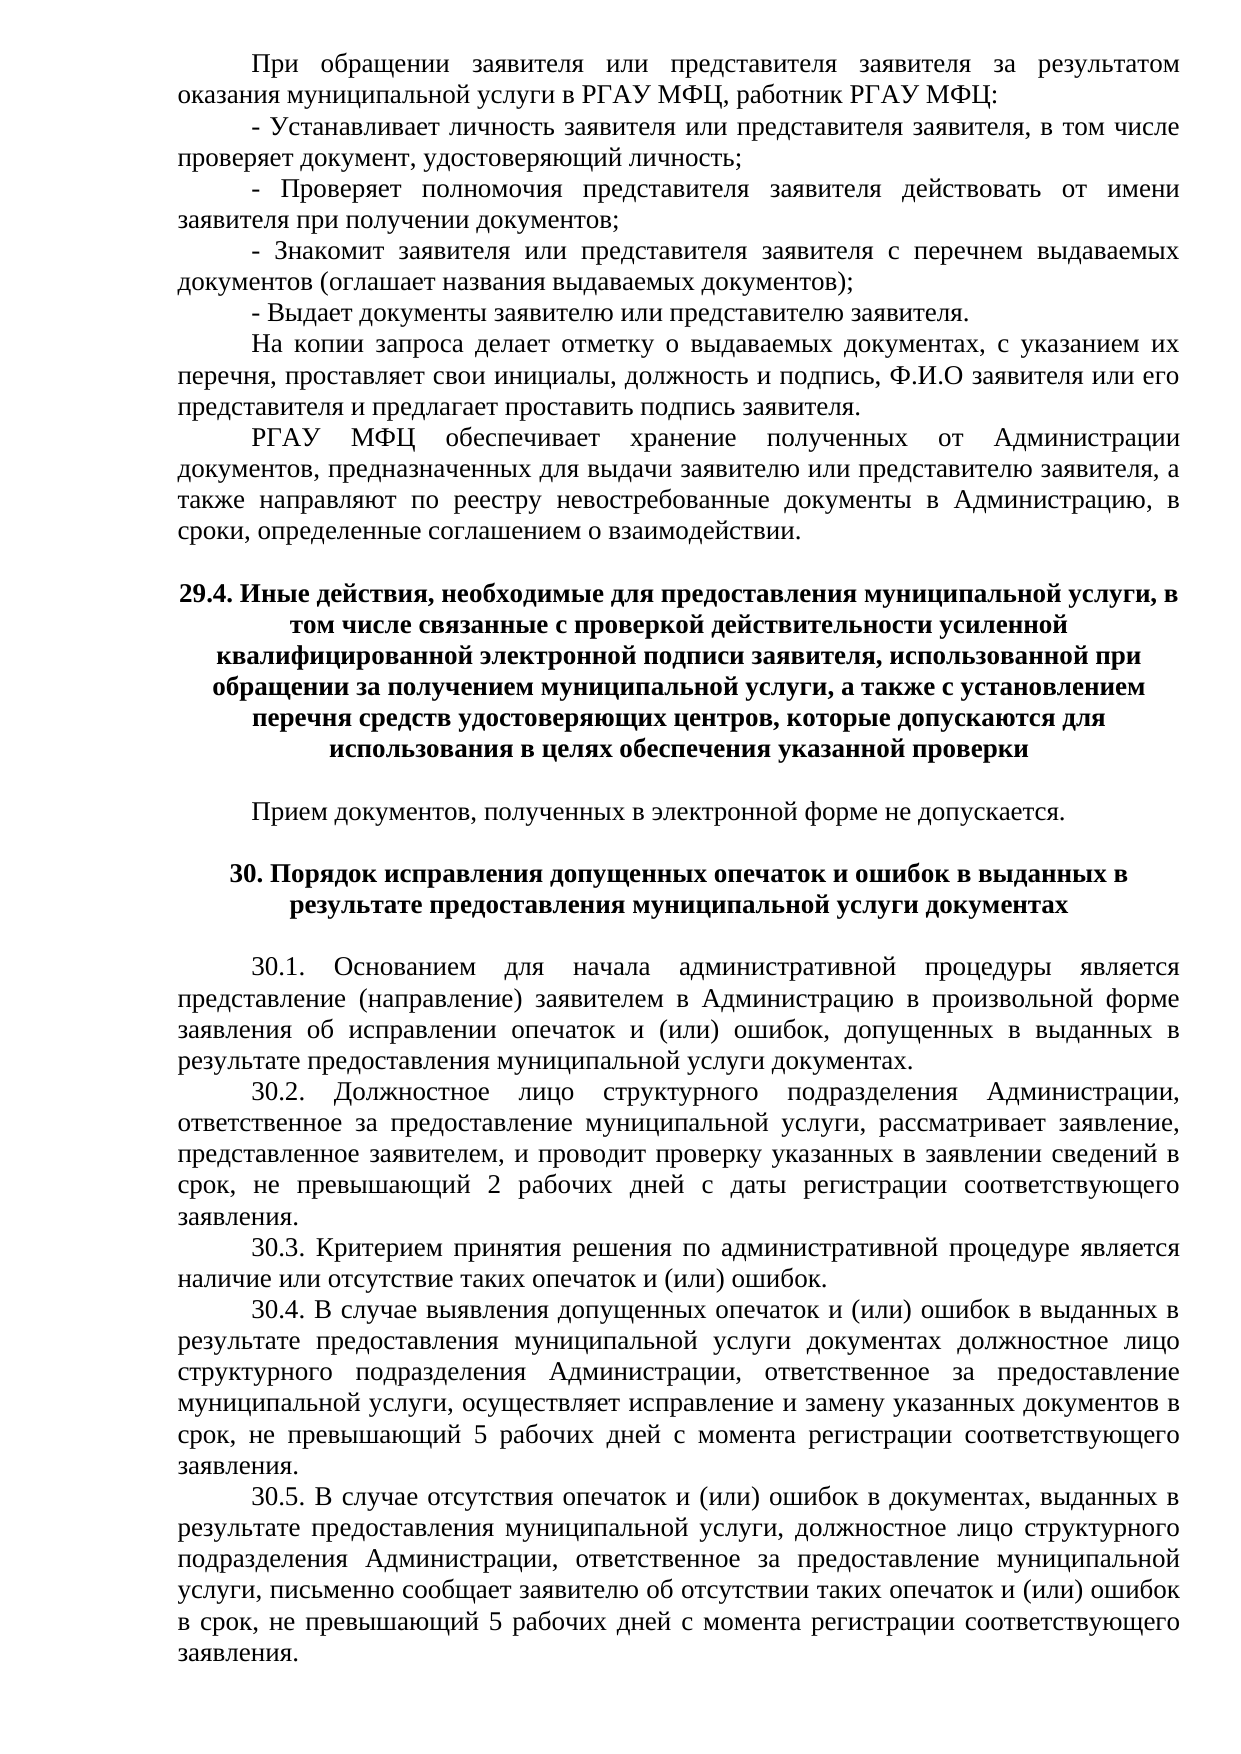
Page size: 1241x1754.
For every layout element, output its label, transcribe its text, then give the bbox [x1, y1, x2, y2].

text 30.2. Должностное лицо структурного подразделения Администрации, ответственное за предоставление муниципальной услуги, рассматривает заявление, представленное заявителем, и проводит проверку указанных в заявлении сведений в срок, не превышающий 2 рабочих дней с даты регистрации соответствующего заявления. [177, 1075, 1181, 1231]
text 30.3. Критерием принятия решения по административной процедуре является наличие или отсутствие таких опечаток и (или) ошибок. [177, 1231, 1181, 1293]
text РГАУ МФЦ обеспечивает хранение полученных от Администрации документов, предназначенных для выдачи заявителю или представителю заявителя, а также направляют по реестру невостребованные документы в Администрацию, в сроки, определенные соглашением о взаимодействии. [177, 421, 1181, 546]
text - Выдает документы заявителю или представителю заявителя. [177, 296, 1181, 328]
text 30.4. В случае выявления допущенных опечаток и (или) ошибок в выданных в результате предоставления муниципальной услуги документах должностное лицо структурного подразделения Администрации, ответственное за предоставление муниципальной услуги, осуществляет исправление и замену указанных документов в срок, не превышающий 5 рабочих дней с момента регистрации соответствующего заявления. [177, 1293, 1181, 1480]
text На копии запроса делает отметку о выдаваемых документах, с указанием их перечня, проставляет свои инициалы, должность и подпись, Ф.И.О заявителя или его представителя и предлагает проставить подпись заявителя. [177, 328, 1181, 421]
text При обращении заявителя или представителя заявителя за результатом оказания муниципальной услуги в РГАУ МФЦ, работник РГАУ МФЦ: [177, 47, 1181, 109]
text 30.1. Основанием для начала административной процедуры является представление (направление) заявителем в Администрацию в произвольной форме заявления об исправлении опечаток и (или) ошибок, допущенных в выданных в результате предоставления муниципальной услуги документах. [177, 951, 1181, 1075]
text 30.5. В случае отсутствия опечаток и (или) ошибок в документах, выданных в результате предоставления муниципальной услуги, должностное лицо структурного подразделения Администрации, ответственное за предоставление муниципальной услуги, письменно сообщает заявителю об отсутствии таких опечаток и (или) ошибок в срок, не превышающий 5 рабочих дней с момента регистрации соответствующего заявления. [177, 1480, 1181, 1667]
text - Проверяет полномочия представителя заявителя действовать от имени заявителя при получении документов; [177, 172, 1181, 234]
text 29.4. Иные действия, необходимые для предоставления муниципальной услуги, в том числе связанные с проверкой действительности усиленной квалифицированной электронной подписи заявителя, использованной при обращении за получением муниципальной услуги, а также с установлением перечня средств удостоверяющих центров, которые допускаются для использования в целях обеспечения указанной проверки [177, 577, 1181, 764]
text Прием документов, полученных в электронной форме не допускается. [177, 795, 1181, 826]
text 30. Порядок исправления допущенных опечаток и ошибок в выданных в результате предоставления муниципальной услуги документах [177, 857, 1181, 919]
text - Знакомит заявителя или представителя заявителя с перечнем выдаваемых документов (оглашает названия выдаваемых документов); [177, 234, 1181, 296]
text - Устанавливает личность заявителя или представителя заявителя, в том числе проверяет документ, удостоверяющий личность; [177, 109, 1181, 172]
